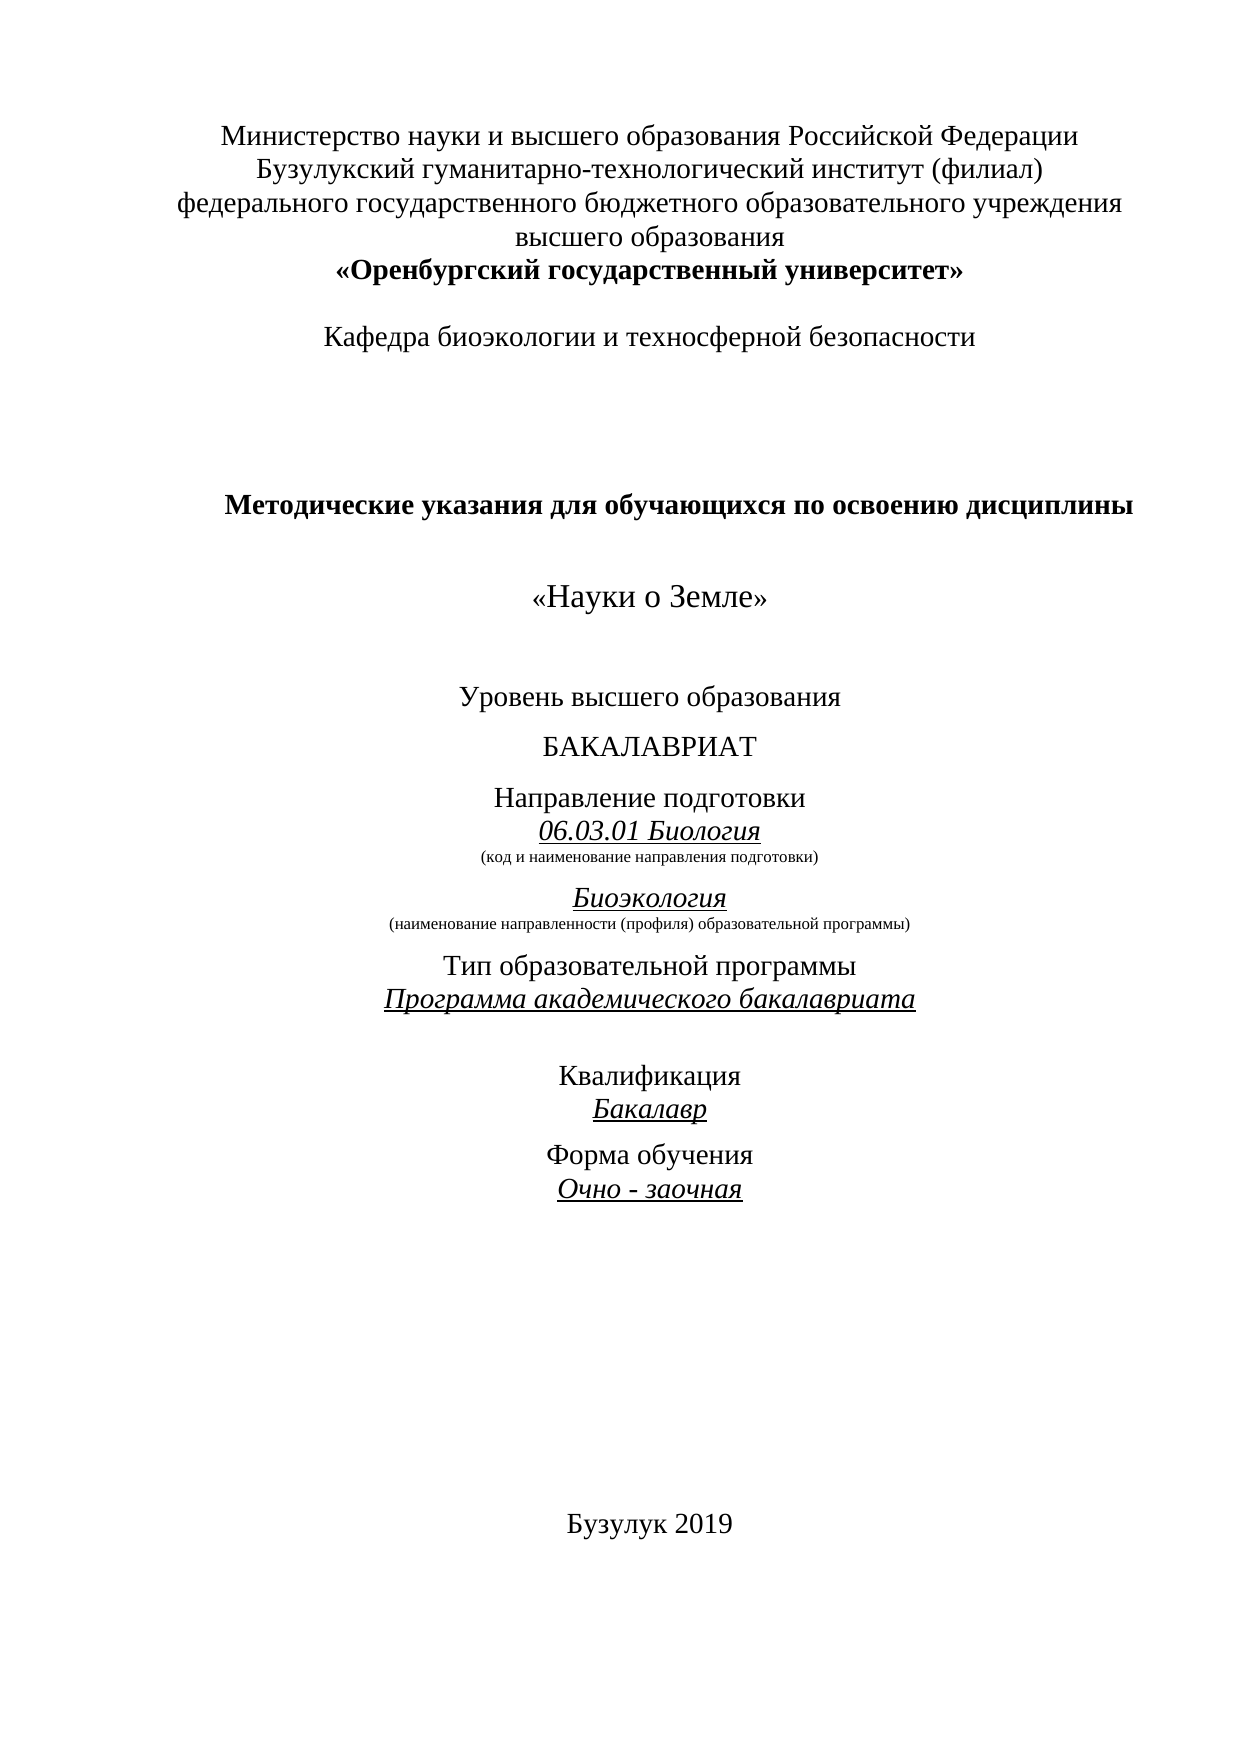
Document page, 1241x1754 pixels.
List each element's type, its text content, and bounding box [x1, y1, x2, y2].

text Квалификация [118, 1058, 1181, 1091]
text Форма обучения [118, 1137, 1181, 1171]
text (наименование направленности (профиля) образовательной программы) [118, 914, 1181, 948]
text «Науки о Земле» [118, 576, 1181, 614]
text Бакалавр [118, 1091, 1181, 1125]
text федерального государственного бюджетного образовательного учреждения [118, 185, 1181, 219]
text высшего образования [118, 219, 1181, 252]
text Тип образовательной программы [118, 948, 1181, 981]
text Бузулук 2019 [118, 1506, 1181, 1540]
text Программа академического бакалавриата [118, 981, 1181, 1015]
text БАКАЛАВРИАТ [118, 729, 1181, 763]
text 06.03.01 Биология [118, 813, 1181, 847]
text (код и наименование направления подготовки) [118, 847, 1181, 881]
text Направление подготовки [118, 780, 1181, 813]
text Уровень высшего образования [118, 679, 1181, 713]
text Кафедра биоэкологии и техносферной безопасности [118, 319, 1181, 353]
text Министерство науки и высшего образования Российской Федерации [118, 118, 1181, 152]
text Очно - заочная [118, 1171, 1181, 1204]
text Методические указания для обучающихся по освоению дисциплины [118, 487, 1181, 521]
text «Оренбургский государственный университет» [118, 252, 1181, 286]
text Бузулукский гуманитарно-технологический институт (филиал) [118, 152, 1181, 185]
text Биоэкология [118, 881, 1181, 914]
